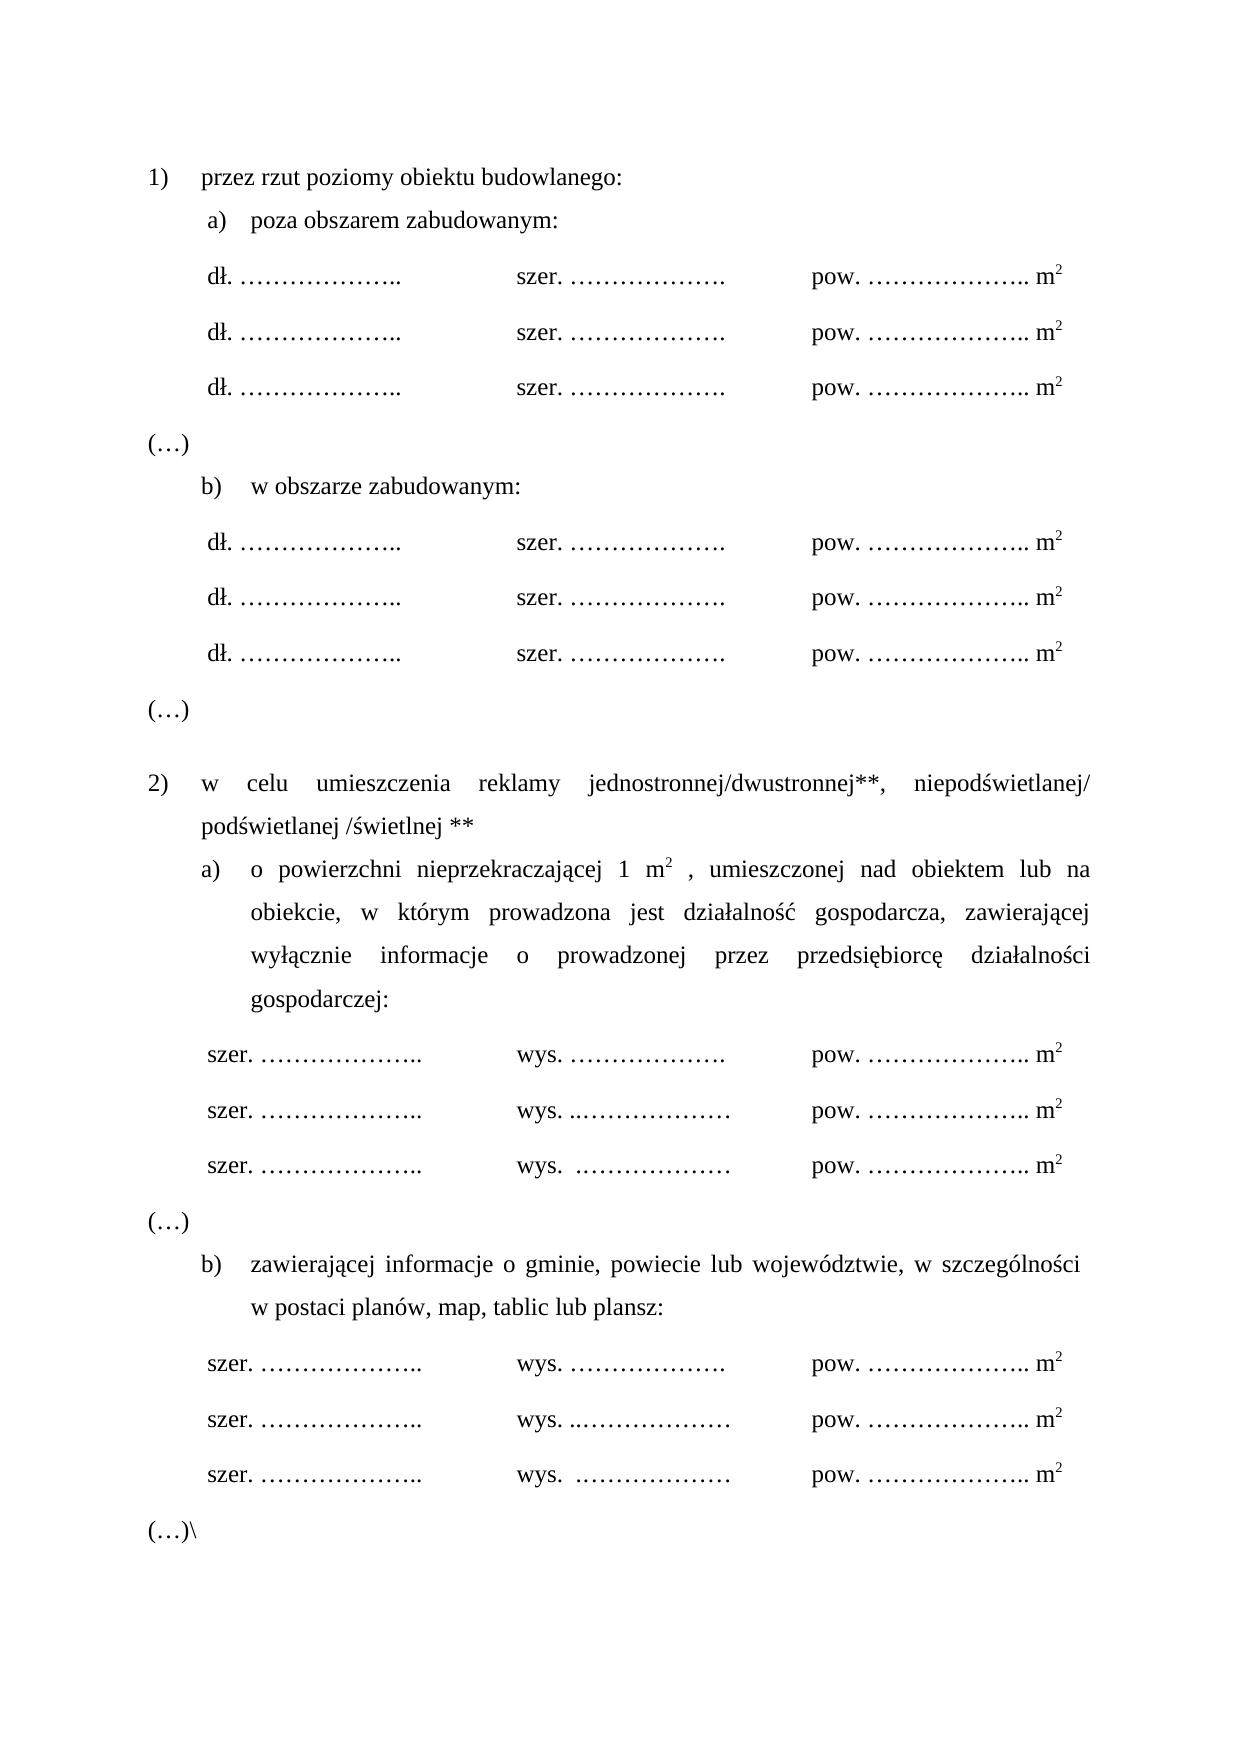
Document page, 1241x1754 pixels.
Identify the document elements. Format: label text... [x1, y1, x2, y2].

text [148, 1348, 1091, 1377]
text 2) w celu umieszczenia reklamy jednostronnej/dwustronnej**, niepodświetlanej/ podświetlanej /świetlnej ** [148, 768, 1091, 840]
text (…) [148, 694, 1091, 722]
text (…) [148, 1206, 1091, 1235]
text dł. ……………….. szer. ………………. pow. ……………….. m2 [148, 638, 1091, 667]
text szer. ……………….. wys. ..……………… pow. ……………….. m2 [148, 1095, 1091, 1124]
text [148, 1459, 1091, 1488]
text b) zawierającej informacje o gminie, powiecie lub województwie, w szczególności w postaci planów, map, tablic lub plansz: [201, 1249, 1091, 1321]
text (…) [148, 428, 1091, 457]
text dł. ……………….. szer. ………………. pow. ……………….. m2 [148, 261, 1091, 290]
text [148, 1404, 1091, 1432]
text a) o powierzchni nieprzekraczającej 1 m2 , umieszczonej nad obiektem lub na obiekcie, w którym prowadzona jest działalność gospodarcza, zawierającej wyłącznie informacje o prowadzonej przez przedsiębiorcę działalności gospodarczej: [201, 854, 1091, 1012]
text dł. ……………….. szer. ………………. pow. ……………….. m2 [148, 372, 1091, 401]
text dł. ……………….. szer. ………………. pow. ……………….. m2 [148, 582, 1091, 611]
text dł. ……………….. szer. ………………. pow. ……………….. m2 [148, 527, 1091, 556]
text a) poza obszarem zabudowanym: [201, 206, 1091, 234]
text dł. ……………….. szer. ………………. pow. ……………….. m2 [148, 317, 1091, 346]
text b) w obszarze zabudowanym: [201, 471, 1091, 500]
text (…)\ [148, 1515, 1091, 1544]
text 1) przez rzut poziomy obiektu budowlanego: [148, 162, 1091, 191]
text szer. ……………….. wys. ………………. pow. ……………….. m2 [148, 1039, 1091, 1068]
text szer. ……………….. wys. .……………… pow. ……………….. m2 [148, 1151, 1091, 1179]
